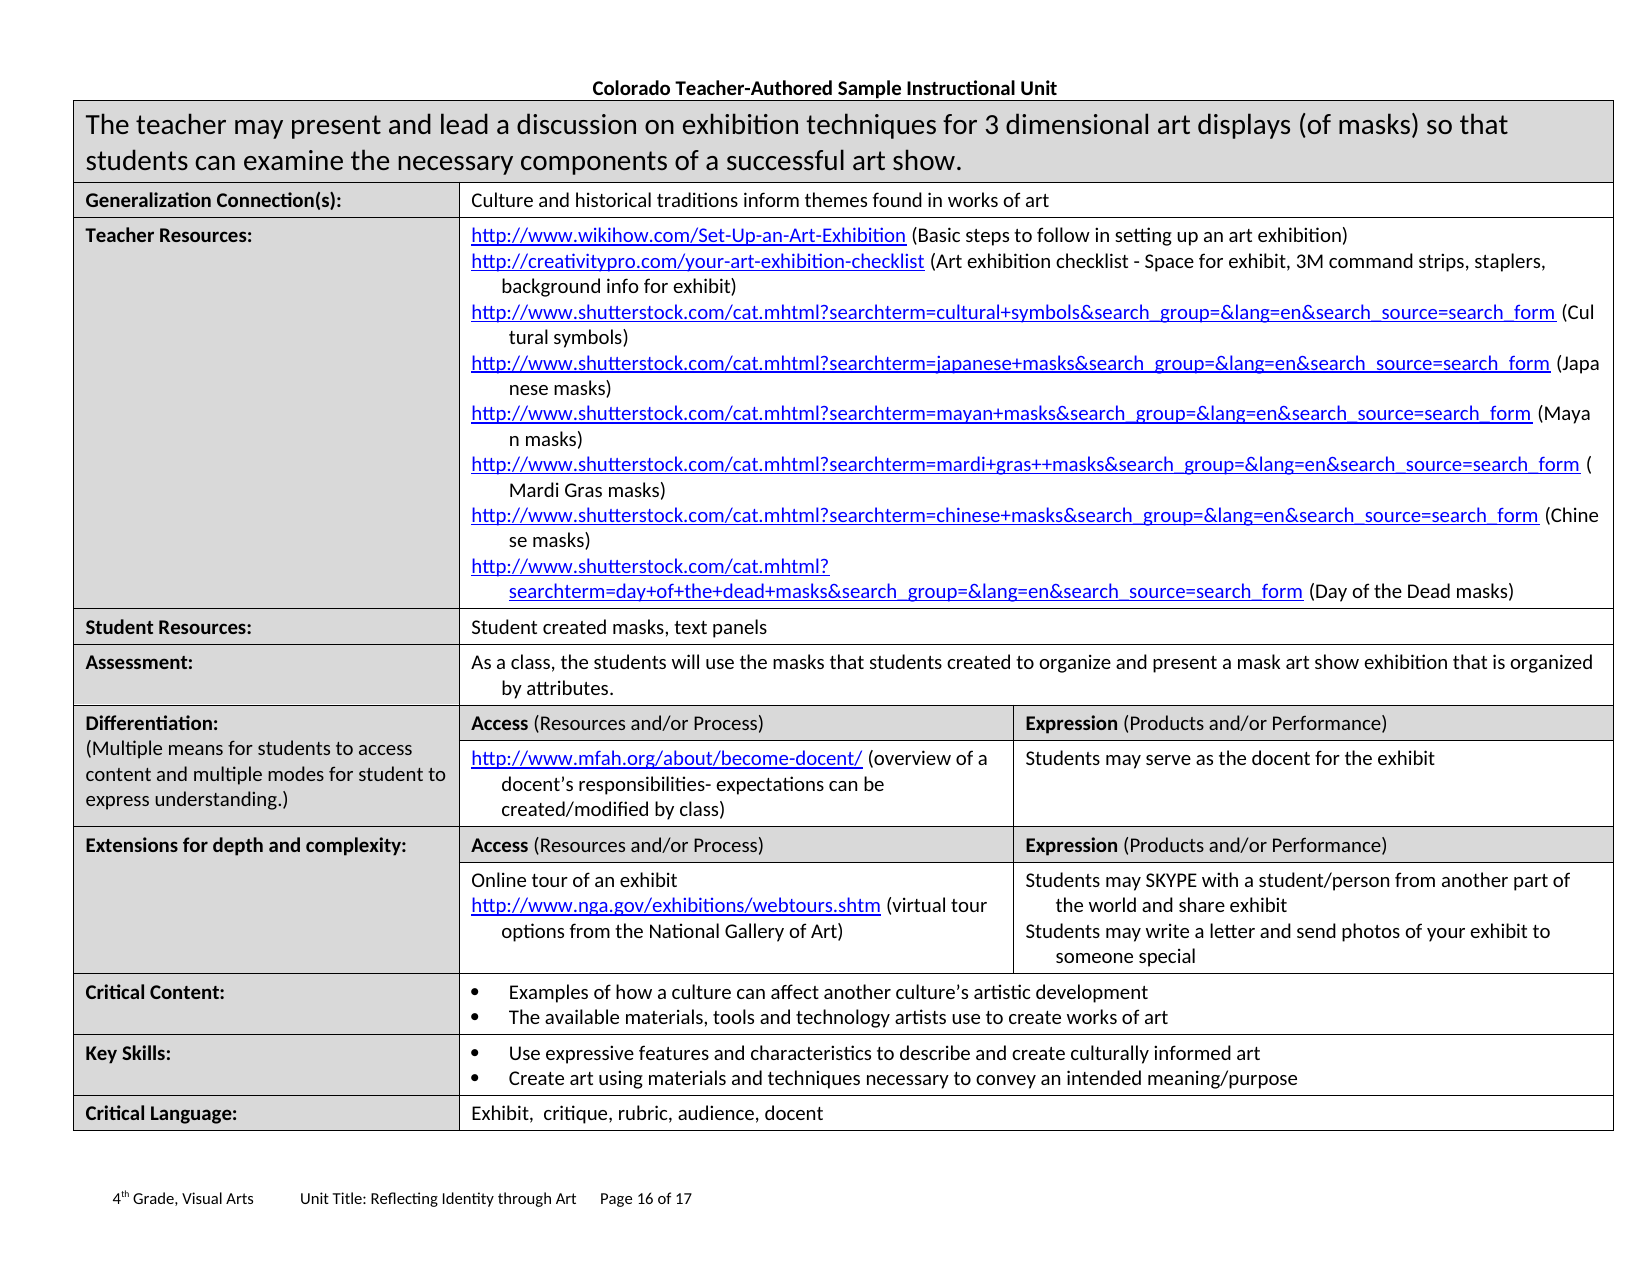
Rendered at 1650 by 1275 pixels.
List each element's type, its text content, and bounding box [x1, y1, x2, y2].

table_cell As a class, the students will use the masks that students created to organize and present a mask art show exhibition that is organized by attributes. [460, 645, 1613, 704]
table_cell Critical Content: [74, 974, 459, 1034]
table_cell Students may serve as the docent for the exhibit [1014, 741, 1613, 826]
table_cell Use expressive features and characteristics to describe and create culturally informed art Create art using materials and techniques necessary to convey an intended meaning/purpose [460, 1035, 1613, 1095]
table_cell Student created masks, text panels [460, 609, 1613, 644]
table_cell Students may SKYPE with a student/person from another part of the world and share exhibit Students may write a letter and send photos of your exhibit to someone special [1014, 863, 1613, 973]
table_cell Key Skills: [74, 1035, 459, 1095]
table_cell Access (Resources and/or Process) [460, 706, 1013, 740]
table_cell Expression (Products and/or Performance) [1014, 827, 1613, 862]
table_cell Extensions for depth and complexity: [74, 827, 459, 973]
table_cell Student Resources: [74, 609, 459, 644]
table_cell http://www.mfah.org/about/become-docent/ (overview of a docent’s responsibilities- expectations can be created/modified by class) [460, 741, 1013, 826]
table_cell The teacher may present and lead a discussion on exhibition techniques for 3 dimensional art displays (of masks) so that students can examine the necessary components of a successful art show. [74, 101, 1613, 182]
table_cell Teacher Resources: [74, 218, 459, 608]
table_cell Examples of how a culture can affect another culture’s artistic development The available materials, tools and technology artists use to create works of art [460, 974, 1613, 1034]
table_cell Culture and historical traditions inform themes found in works of art [460, 183, 1613, 217]
table_cell Expression (Products and/or Performance) [1014, 706, 1613, 740]
table_cell Differentiation: (Multiple means for students to access content and multiple modes for student to express understanding.) [74, 706, 459, 826]
table_cell Exhibit, critique, rubric, audience, docent [460, 1096, 1613, 1130]
table_cell Online tour of an exhibit http://www.nga.gov/exhibitions/webtours.shtm (virtual tour options from the National Gallery of Art) [460, 863, 1013, 973]
table_cell Assessment: [74, 645, 459, 704]
table_cell Critical Language: [74, 1096, 459, 1130]
table_cell Access (Resources and/or Process) [460, 827, 1013, 862]
table_cell http://www.wikihow.com/Set-Up-an-Art-Exhibition (Basic steps to follow in setting up an art exhibition) http://creativitypro.com/your-art-exhibition-checklist (Art exhibition checklist - Space for exhibit, 3M command strips, staplers, background info for exhibit) http://www.shutterstock.com/cat.mhtml?searchterm=cultural+symbols&search_group=&lang=en&search_source=search_form (Cultural symbols) http://www.shutterstock.com/cat.mhtml?searchterm=japanese+masks&search_group=&lang=en&search_source=search_form (Japanese masks) http://www.shutterstock.com/cat.mhtml?searchterm=mayan+masks&search_group=&lang=en&search_source=search_form (Mayan masks) http://www.shutterstock.com/cat.mhtml?searchterm=mardi+gras++masks&search_group=&lang=en&search_source=search_form (Mardi Gras masks) http://www.shutterstock.com/cat.mhtml?searchterm=chinese+masks&search_group=&lang=en&search_source=search_form (Chinese masks) http://www.shutterstock.com/cat.mhtml?searchterm=day+of+the+dead+masks&search_group=&lang=en&search_source=search_form (Day of the Dead masks) [460, 218, 1613, 608]
table_cell Generalization Connection(s): [74, 183, 459, 217]
